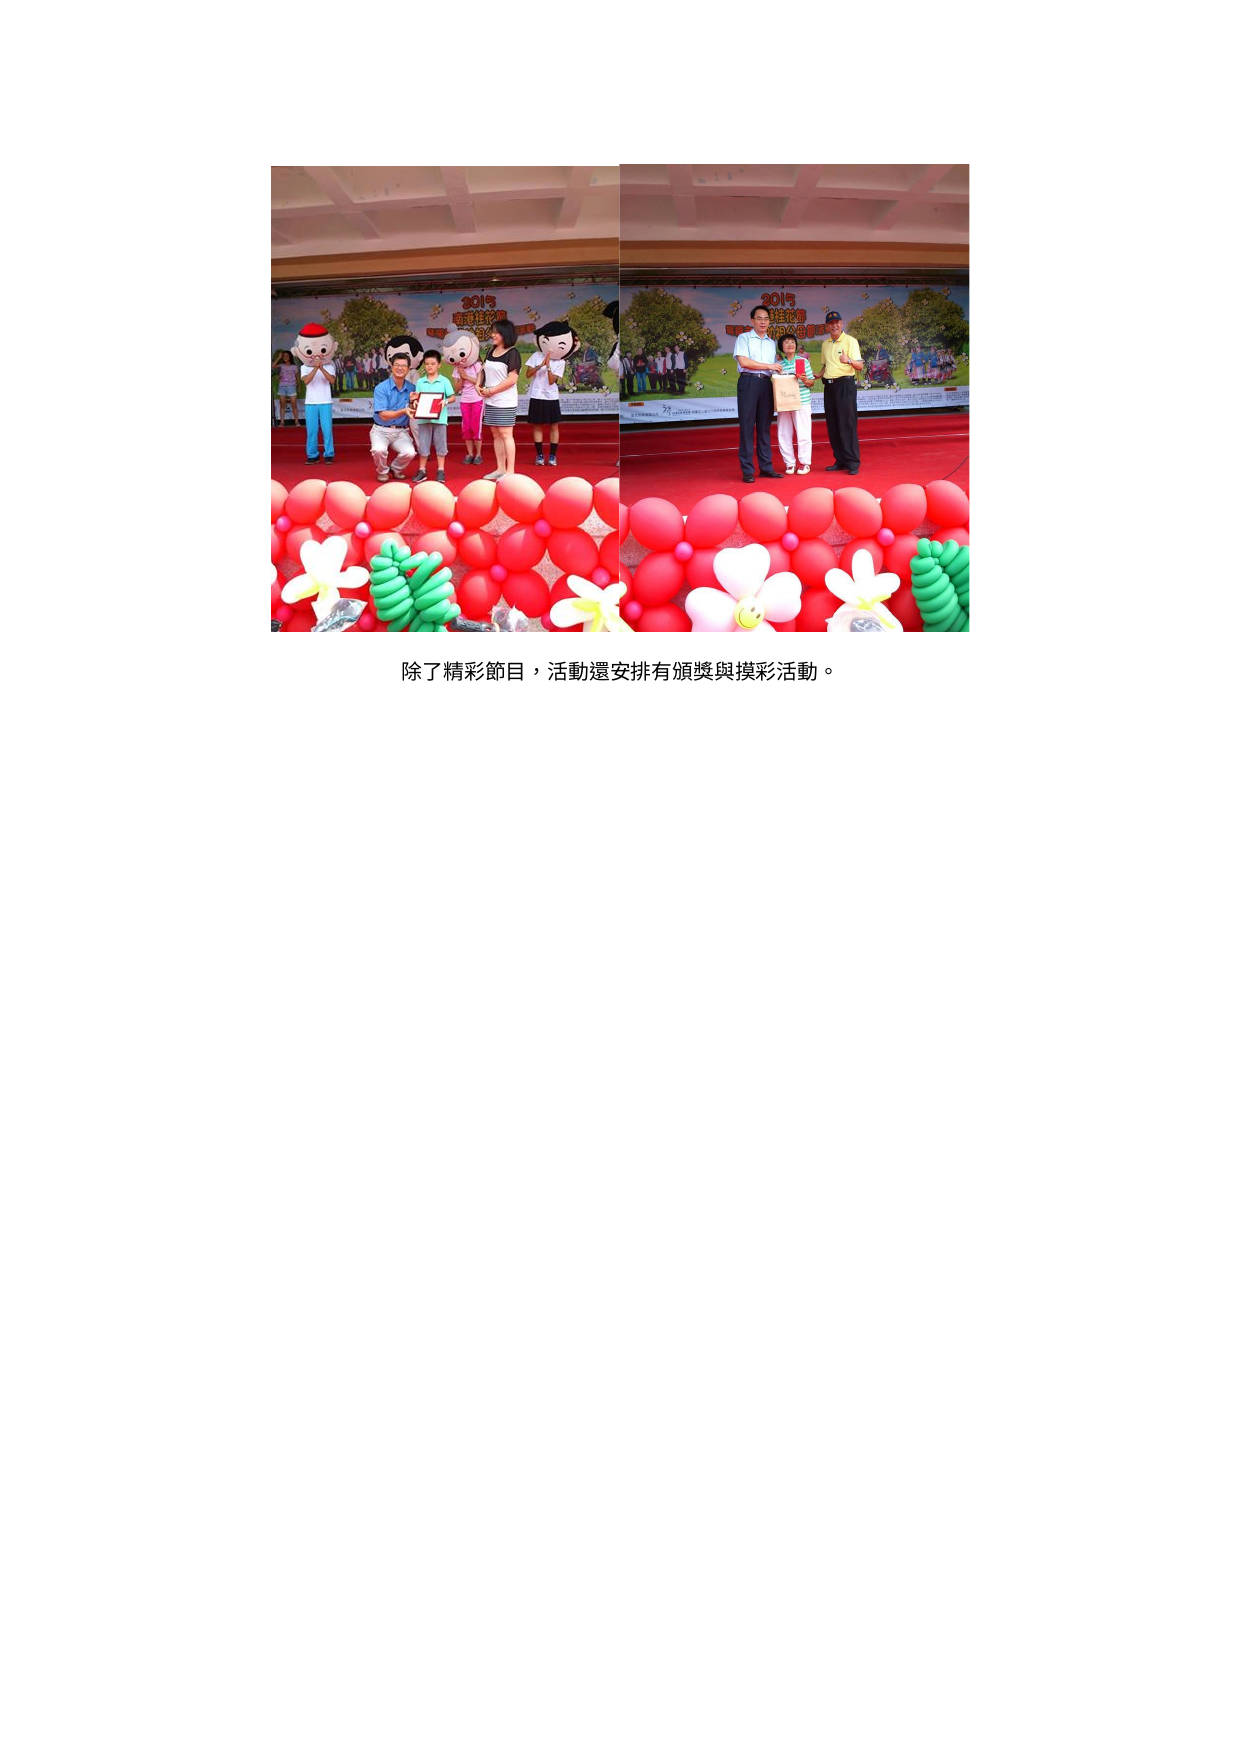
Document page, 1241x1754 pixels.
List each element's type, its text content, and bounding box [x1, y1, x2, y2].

picture [271, 164, 970, 632]
text 除了精彩節目，活動還安排有頒獎與摸彩活動。 [187, 652, 1053, 689]
